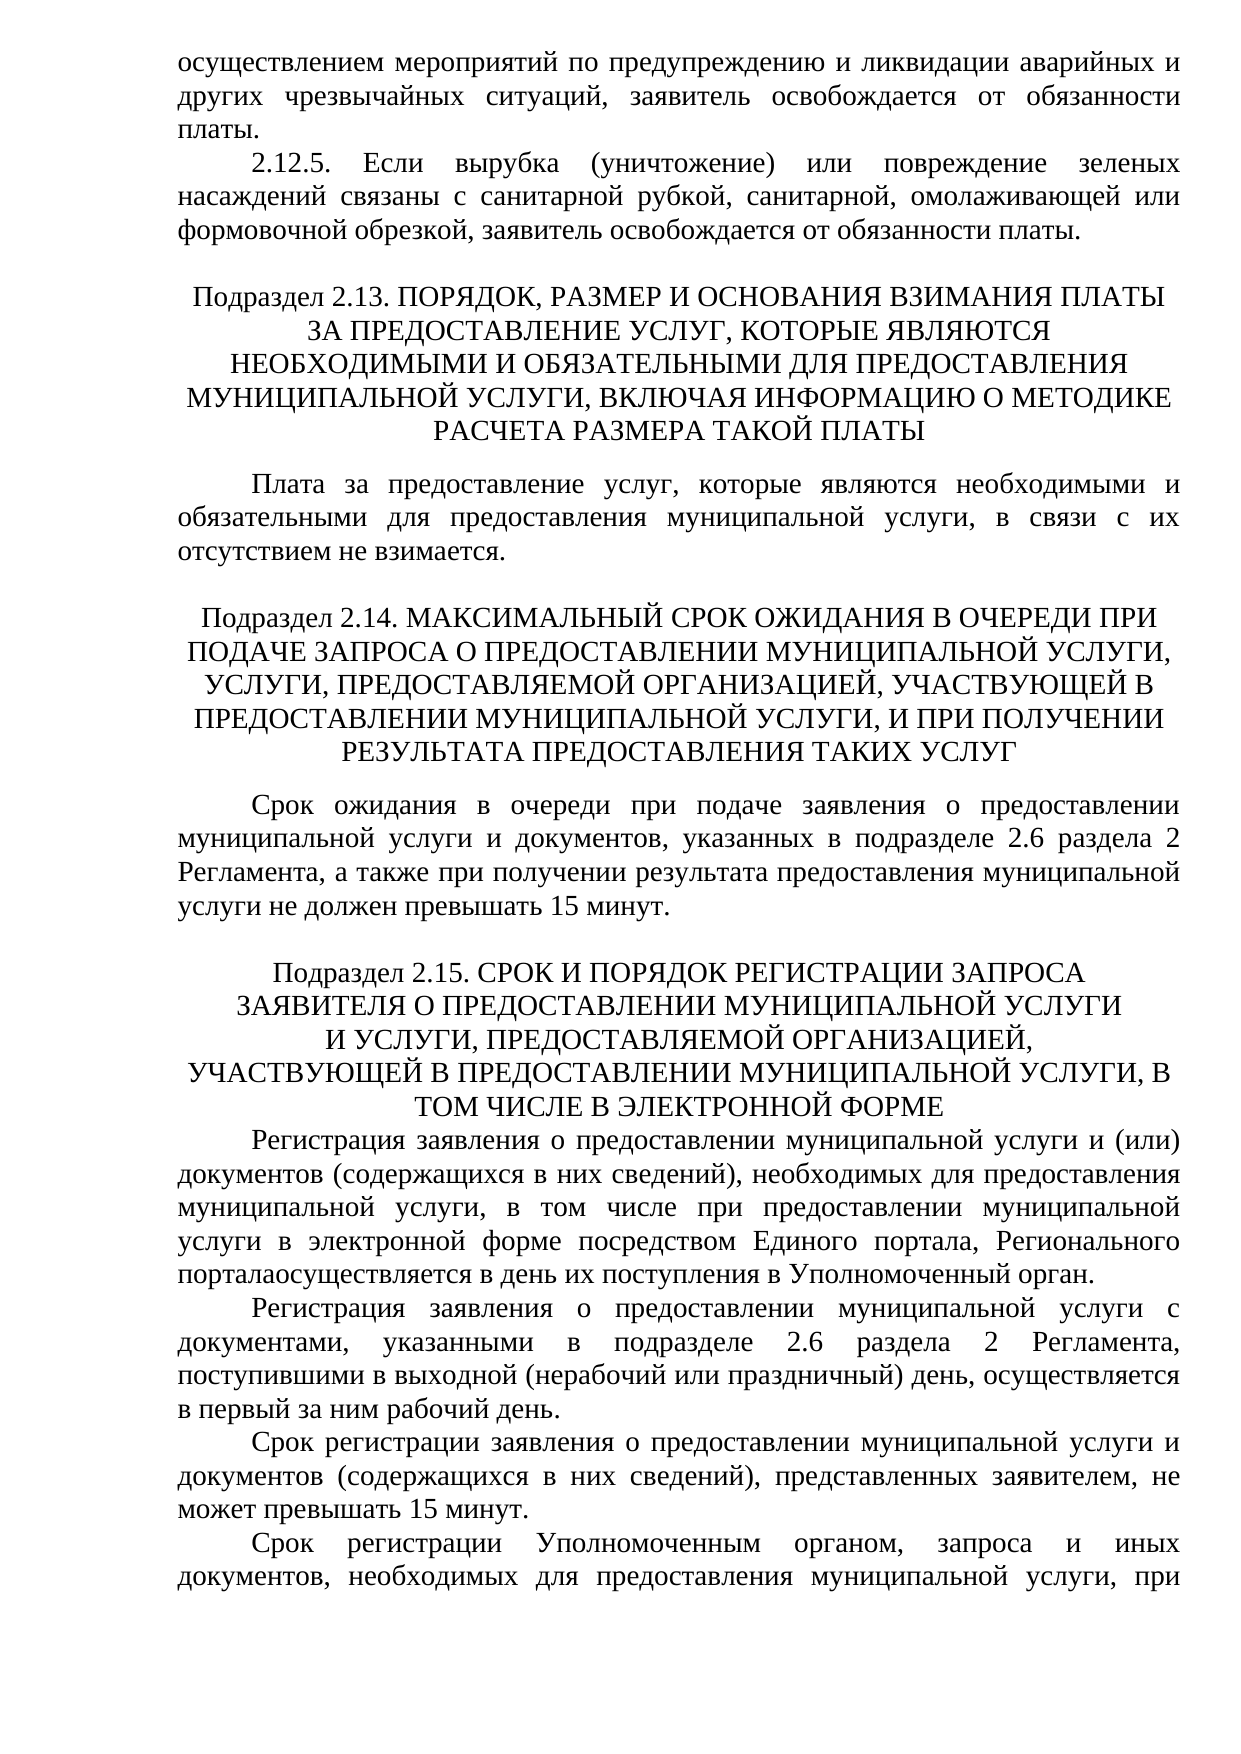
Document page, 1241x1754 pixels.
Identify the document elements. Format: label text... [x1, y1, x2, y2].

text Регистрация заявления о предоставлении муниципальной услуги и (или) документов (содержащихся в них сведений), необходимых для предоставления муниципальной услуги, в том числе при предоставлении муниципальной услуги в электронной форме посредством Единого портала, Регионального порталаосуществляется в день их поступления в Уполномоченный орган. [177, 1122, 1181, 1290]
text Подраздел 2.15. СРОК И ПОРЯДОК РЕГИСТРАЦИИ ЗАПРОСА [177, 955, 1181, 988]
text Регистрация заявления о предоставлении муниципальной услуги с документами, указанными в подразделе 2.6 раздела 2 Регламента, поступившими в выходной (нерабочий или праздничный) день, осуществляется в первый за ним рабочий день. [177, 1290, 1181, 1424]
text 2.12.5. Если вырубка (уничтожение) или повреждение зеленых насаждений связаны с санитарной рубкой, санитарной, омолаживающей или формовочной обрезкой, заявитель освобождается от обязанности платы. [177, 145, 1181, 246]
text Плата за предоставление услуг, которые являются необходимыми и обязательными для предоставления муниципальной услуги, в связи с их отсутствием не взимается. [177, 466, 1181, 567]
text Подраздел 2.14. МАКСИМАЛЬНЫЙ СРОК ОЖИДАНИЯ В ОЧЕРЕДИ ПРИ ПОДАЧЕ ЗАПРОСА О ПРЕДОСТАВЛЕНИИ МУНИЦИПАЛЬНОЙ УСЛУГИ, УСЛУГИ, ПРЕДОСТАВЛЯЕМОЙ ОРГАНИЗАЦИЕЙ, УЧАСТВУЮЩЕЙ В ПРЕДОСТАВЛЕНИИ МУНИЦИПАЛЬНОЙ УСЛУГИ, И ПРИ ПОЛУЧЕНИИ РЕЗУЛЬТАТА ПРЕДОСТАВЛЕНИЯ ТАКИХ УСЛУГ [177, 600, 1181, 768]
text Подраздел 2.13. ПОРЯДОК, РАЗМЕР И ОСНОВАНИЯ ВЗИМАНИЯ ПЛАТЫ ЗА ПРЕДОСТАВЛЕНИЕ УСЛУГ, КОТОРЫЕ ЯВЛЯЮТСЯ [177, 279, 1181, 346]
text И УСЛУГИ, ПРЕДОСТАВЛЯЕМОЙ ОРГАНИЗАЦИЕЙ, [177, 1022, 1181, 1055]
text Срок ожидания в очереди при подаче заявления о предоставлении муниципальной услуги и документов, указанных в подразделе 2.6 раздела 2 Регламента, а также при получении результата предоставления муниципальной услуги не должен превышать 15 минут. [177, 787, 1181, 921]
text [177, 44, 1181, 145]
text Срок регистрации заявления о предоставлении муниципальной услуги и документов (содержащихся в них сведений), представленных заявителем, не может превышать 15 минут. [177, 1424, 1181, 1525]
text ЗАЯВИТЕЛЯ О ПРЕДОСТАВЛЕНИИ МУНИЦИПАЛЬНОЙ УСЛУГИ [177, 988, 1181, 1022]
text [177, 1525, 1181, 1592]
text УЧАСТВУЮЩЕЙ В ПРЕДОСТАВЛЕНИИ МУНИЦИПАЛЬНОЙ УСЛУГИ, В ТОМ ЧИСЛЕ В ЭЛЕКТРОННОЙ ФОРМЕ [177, 1055, 1181, 1122]
text НЕОБХОДИМЫМИ И ОБЯЗАТЕЛЬНЫМИ ДЛЯ ПРЕДОСТАВЛЕНИЯ МУНИЦИПАЛЬНОЙ УСЛУГИ, ВКЛЮЧАЯ ИНФОРМАЦИЮ О МЕТОДИКЕ РАСЧЕТА РАЗМЕРА ТАКОЙ ПЛАТЫ [177, 346, 1181, 447]
